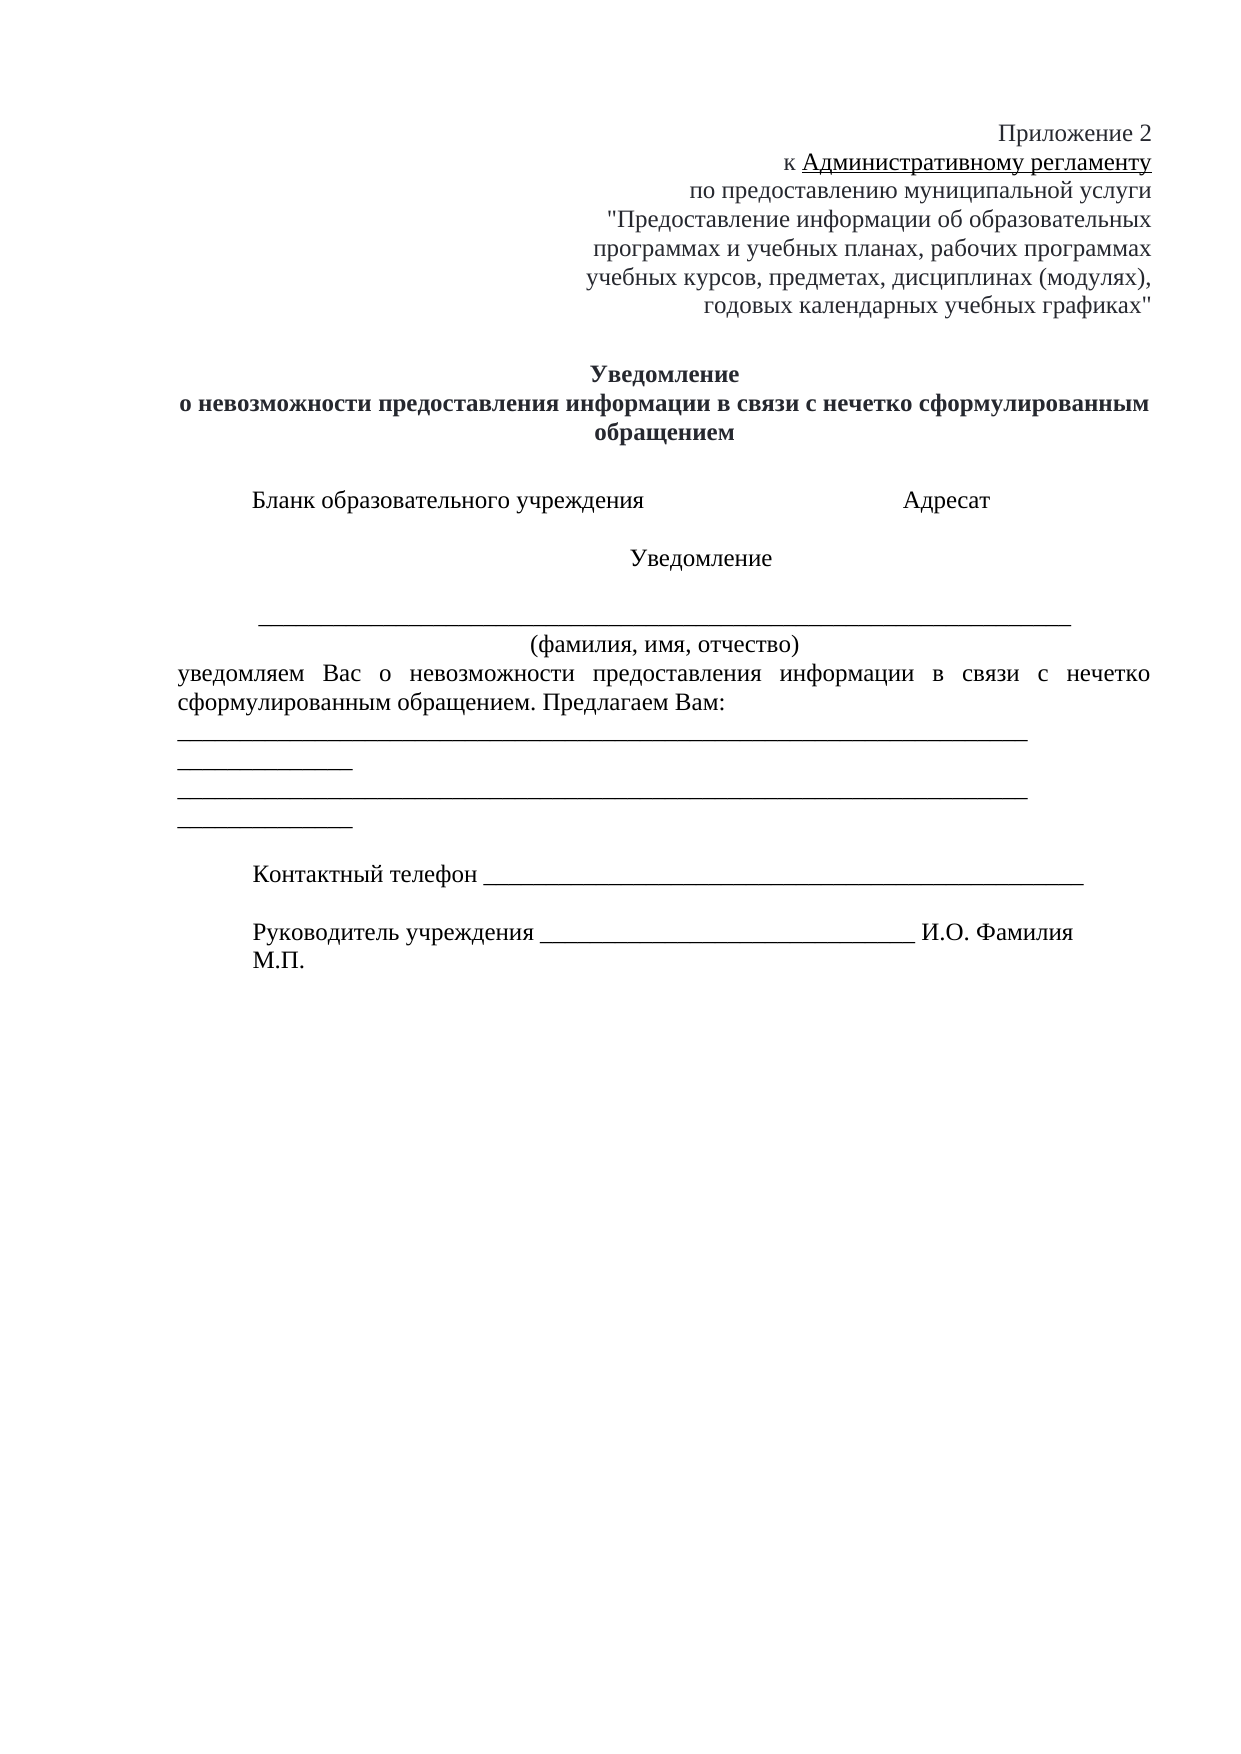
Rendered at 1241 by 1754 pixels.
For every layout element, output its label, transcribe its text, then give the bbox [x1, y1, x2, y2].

table_header Бланк образовательного учреждения [177, 486, 718, 514]
text (фамилия, имя, отчество) [177, 629, 1152, 658]
table_header Адресат [719, 486, 1174, 514]
text Приложение 2 [177, 118, 1152, 147]
text к Административному регламенту [177, 147, 1152, 176]
text ____________________________________________________________________ ______________ [177, 773, 1152, 831]
text Контактный телефон ________________________________________________ [177, 859, 1152, 888]
text годовых календарных учебных графиках" [177, 291, 1152, 319]
text Уведомление [177, 543, 1152, 572]
text Руководитель учреждения ______________________________ И.О. Фамилия [177, 917, 1152, 946]
text _________________________________________________________________ [177, 601, 1152, 629]
text Уведомление о невозможности предоставления информации в связи с нечетко сформулированным обращением [177, 359, 1152, 446]
text программах и учебных планах, рабочих программах [177, 233, 1152, 262]
text ____________________________________________________________________ ______________ [177, 716, 1152, 773]
text уведомляем Вас о невозможности предоставления информации в связи с нечетко сформулированным обращением. Предлагаем Вам: [177, 658, 1152, 716]
text по предоставлению муниципальной услуги [177, 176, 1152, 204]
text учебных курсов, предметах, дисциплинах (модулях), [177, 262, 1152, 291]
text "Предоставление информации об образовательных [177, 204, 1152, 233]
text М.П. [177, 946, 1152, 974]
